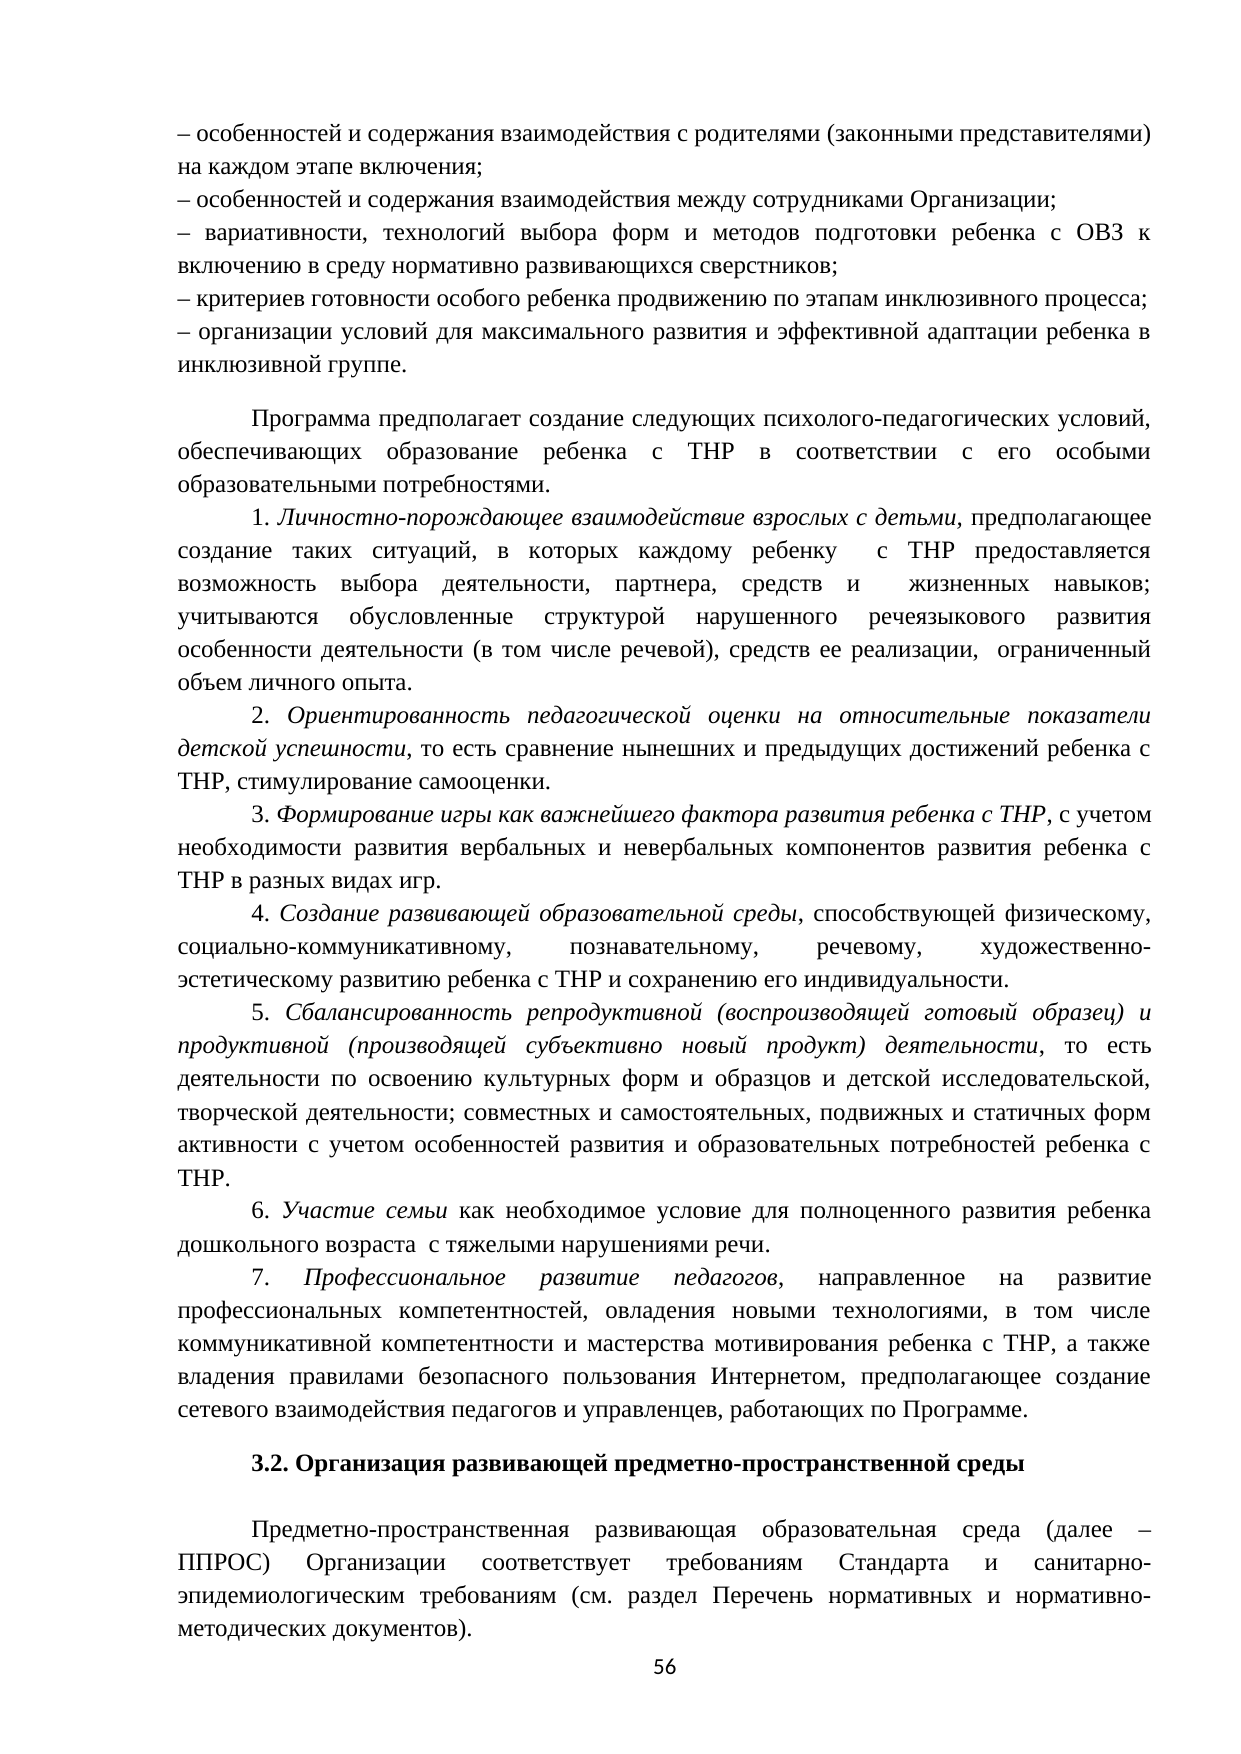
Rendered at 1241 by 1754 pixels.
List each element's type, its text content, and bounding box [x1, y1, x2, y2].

text 7. Профессиональное развитие педагогов, направленное на развитие профессиональных компетентностей, овладения новыми технологиями, в том числе коммуникативной компетентности и мастерства мотивирования ребенка с ТНР, а также владения правилами безопасного пользования Интернетом, предполагающее создание сетевого взаимодействия педагогов и управленцев, работающих по Программе. [177, 1262, 1152, 1422]
text – организации условий для максимального развития и эффективной адаптации ребенка в инклюзивной группе. [177, 316, 1152, 378]
text 1. Личностно-порождающее взаимодействие взрослых с детьми, предполагающее создание таких ситуаций, в которых каждому ребенку с ТНР предоставляется возможность выбора деятельности, партнера, средств и жизненных навыков; учитываются обусловленные структурой нарушенного речеязыкового развития особенности деятельности (в том числе речевой), средств ее реализации, ограниченный объем личного опыта. [177, 502, 1152, 696]
text – особенностей и содержания взаимодействия между сотрудниками Организации; [177, 184, 1152, 213]
text Предметно-пространственная развивающая образовательная среда (далее – ППРОС) Организации соответствует требованиям Стандарта и санитарно-эпидемиологическим требованиям (см. раздел Перечень нормативных и нормативно-методических документов). [177, 1514, 1152, 1641]
text – особенностей и содержания взаимодействия с родителями (законными представителями) на каждом этапе включения; [177, 118, 1152, 180]
text 5. Сбалансированность репродуктивной (воспроизводящей готовый образец) и продуктивной (производящей субъективно новый продукт) деятельности, то есть деятельности по освоению культурных форм и образцов и детской исследовательской, творческой деятельности; совместных и самостоятельных, подвижных и статичных форм активности с учетом особенностей развития и образовательных потребностей ребенка с ТНР. [177, 997, 1152, 1191]
text – вариативности, технологий выбора форм и методов подготовки ребенка с ОВЗ к включению в среду нормативно развивающихся сверстников; [177, 217, 1152, 279]
text 3. Формирование игры как важнейшего фактора развития ребенка с ТНР, с учетом необходимости развития вербальных и невербальных компонентов развития ребенка с ТНР в разных видах игр. [177, 799, 1152, 894]
text 3.2. Организация развивающей предметно-пространственной среды [177, 1448, 1152, 1476]
text Программа предполагает создание следующих психолого-педагогических условий, обеспечивающих образование ребенка с ТНР в соответствии с его особыми образовательными потребностями. [177, 403, 1152, 498]
text – критериев готовности особого ребенка продвижению по этапам инклюзивного процесса; [177, 283, 1152, 312]
text 2. Ориентированность педагогической оценки на относительные показатели детской успешности, то есть сравнение нынешних и предыдущих достижений ребенка с ТНР, стимулирование самооценки. [177, 700, 1152, 795]
text 4. Создание развивающей образовательной среды, способствующей физическому, социально-коммуникативному, познавательному, речевому, художественно-эстетическому развитию ребенка с ТНР и сохранению его индивидуальности. [177, 898, 1152, 993]
text 6. Участие семьи как необходимое условие для полноценного развития ребенка дошкольного возраста с тяжелыми нарушениями речи. [177, 1196, 1152, 1257]
